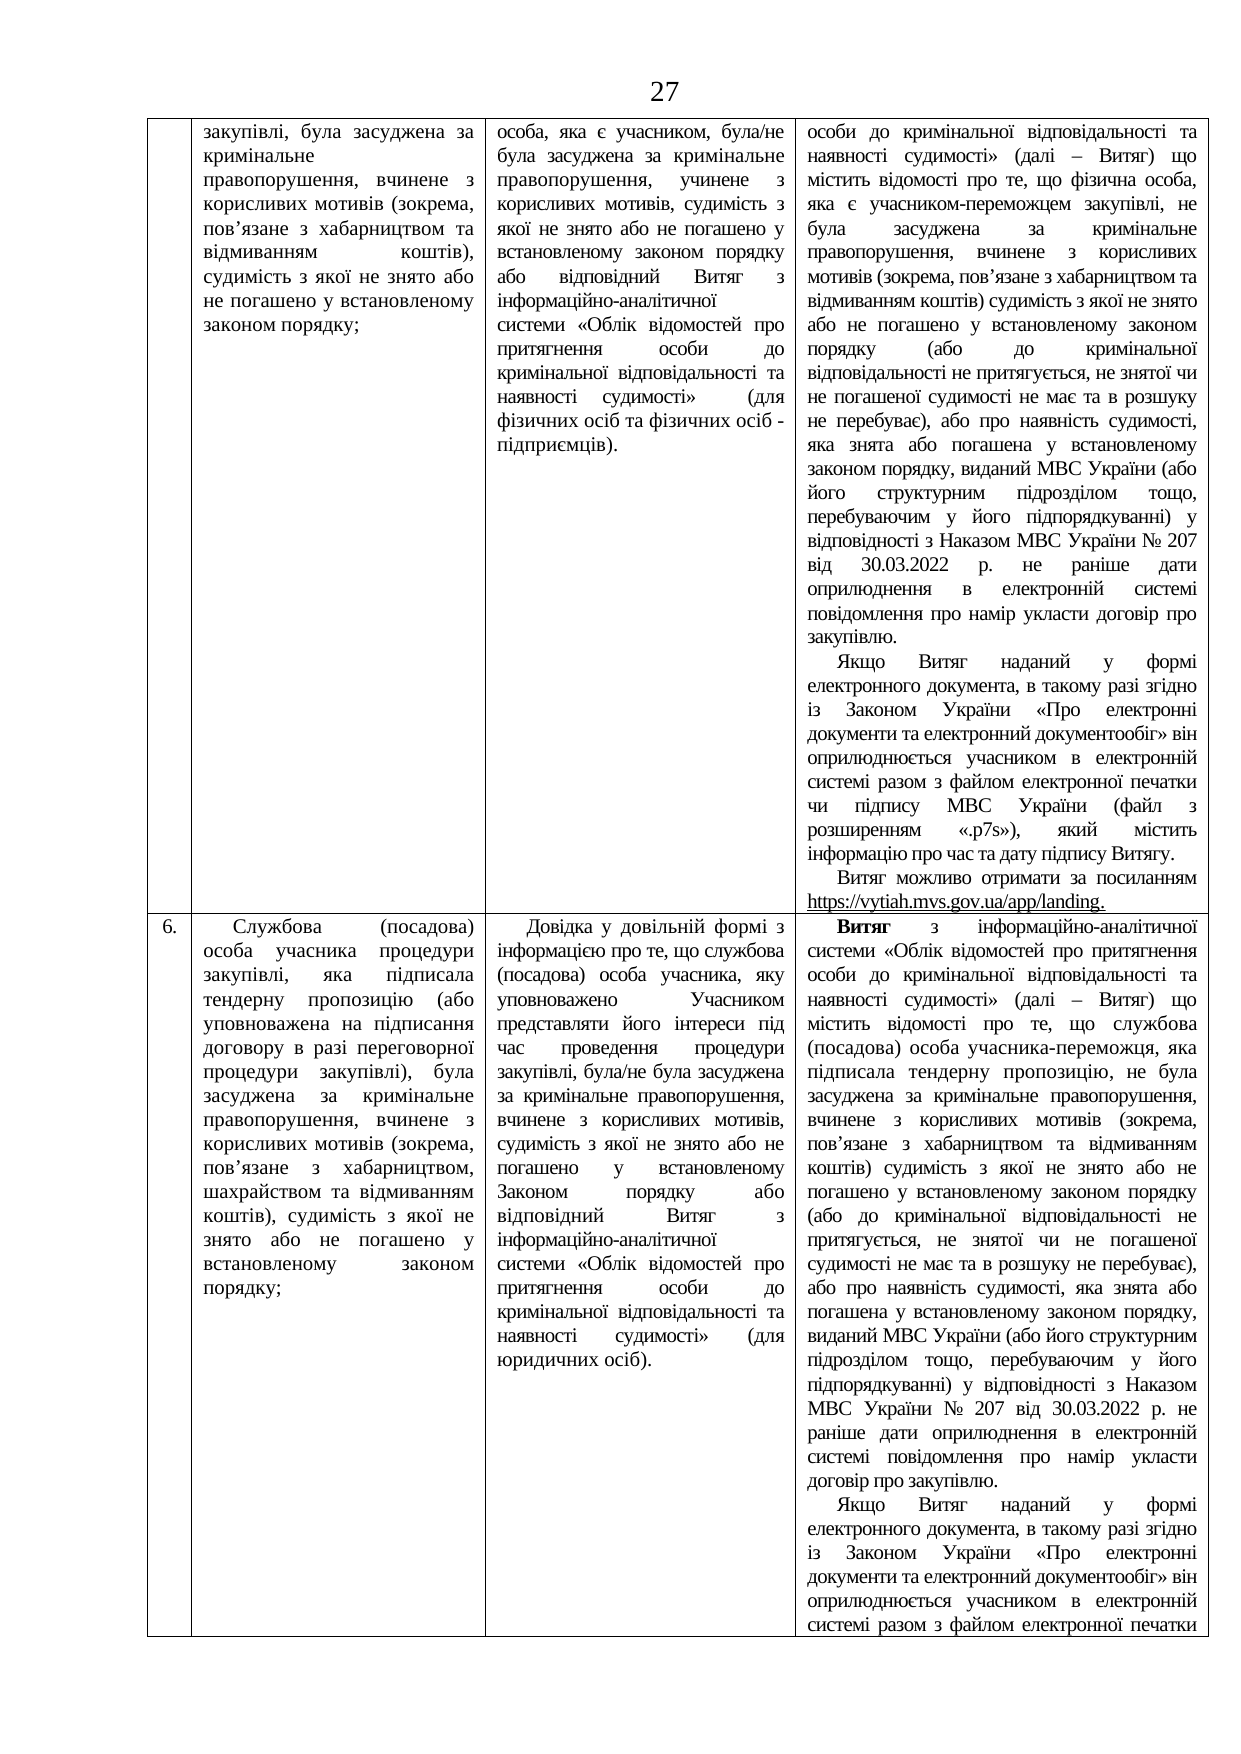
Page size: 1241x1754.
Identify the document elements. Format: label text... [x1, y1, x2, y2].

table_cell 6. [148, 914, 191, 1636]
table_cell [486, 914, 795, 1636]
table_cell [796, 914, 1208, 1636]
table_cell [486, 119, 795, 913]
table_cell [192, 119, 485, 913]
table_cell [192, 914, 485, 1636]
table_cell 5. [148, 119, 191, 913]
